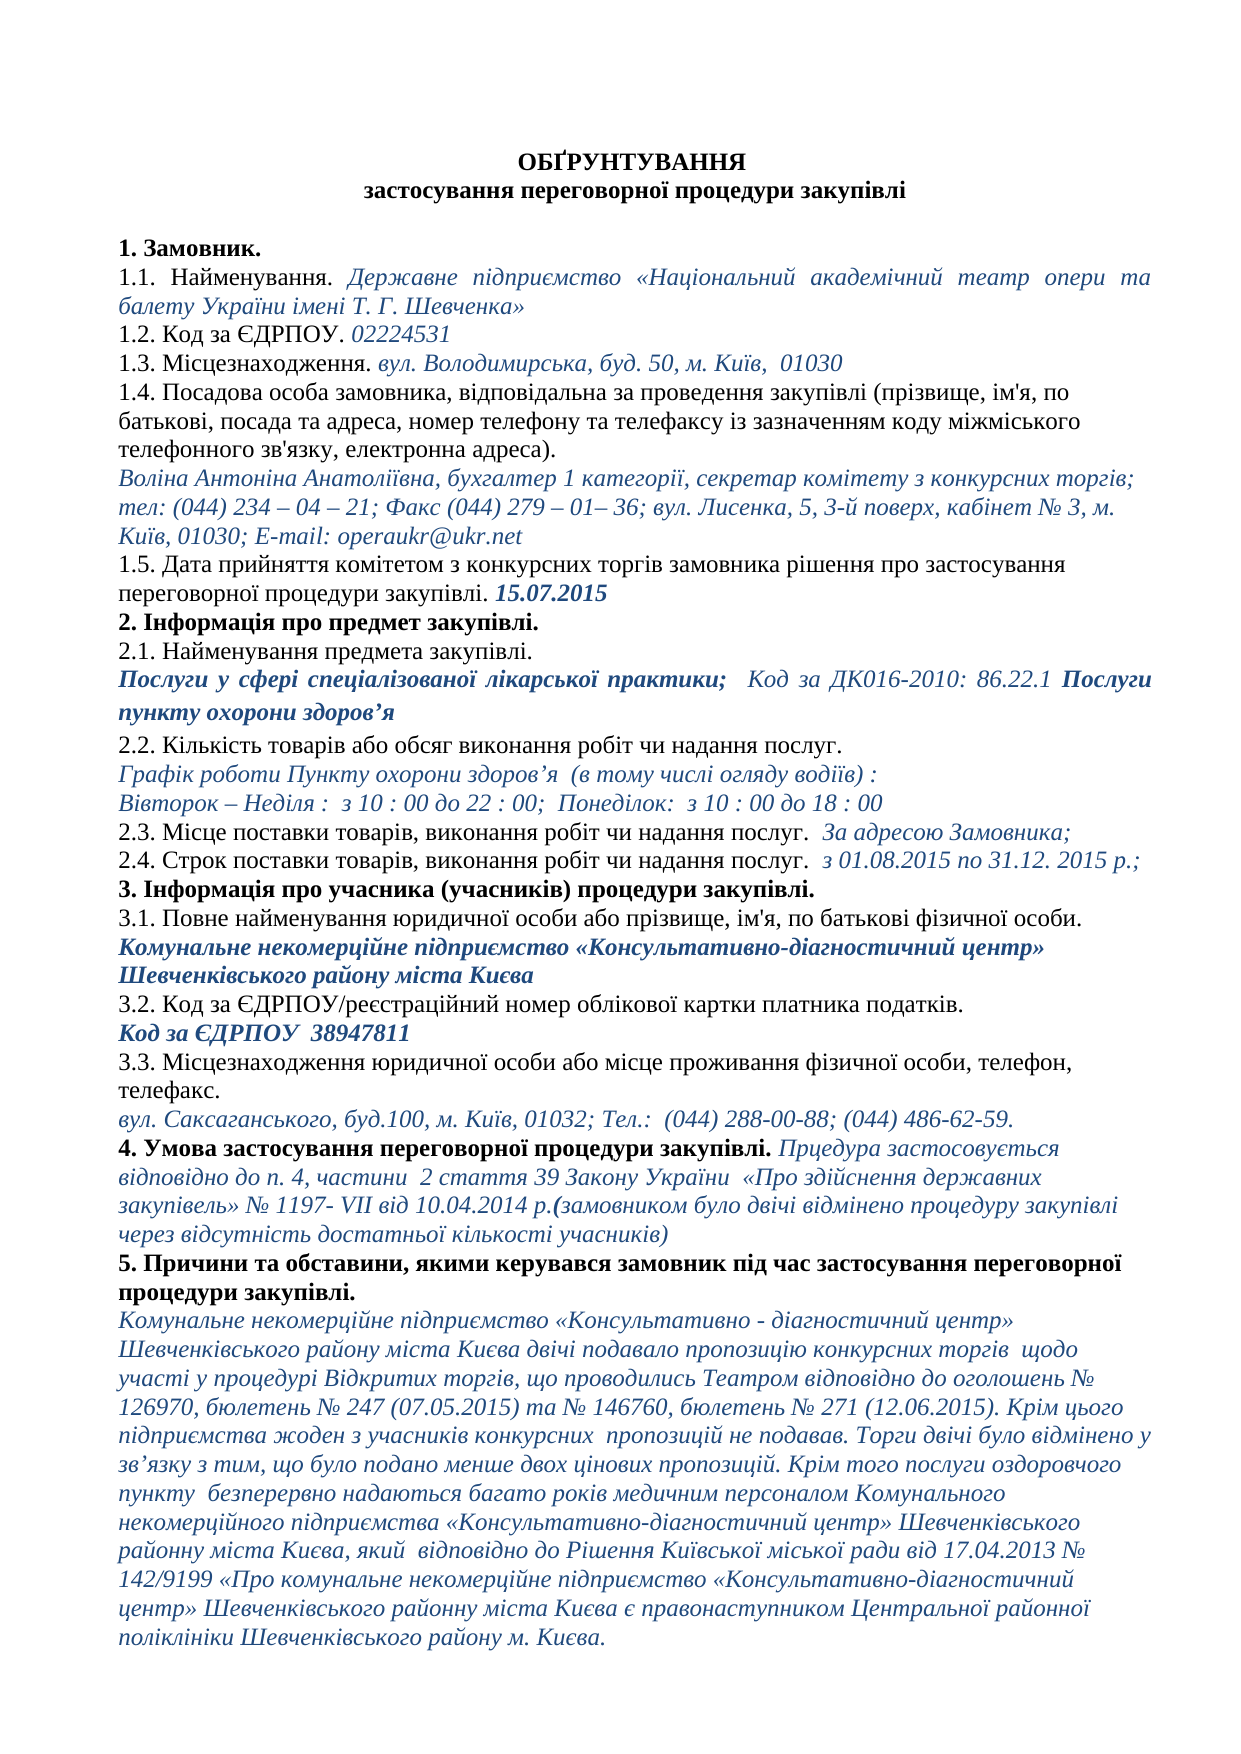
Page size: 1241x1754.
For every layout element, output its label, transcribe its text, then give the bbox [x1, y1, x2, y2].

text Графік роботи Пункту охорони здоров’я (в тому числі огляду водіїв) : [118, 759, 1152, 788]
text 1.1. Найменування. Державне підприємство «Національний академічний театр опери та балету України імені Т. Г. Шевченка» [118, 262, 1152, 319]
text 1.5. Дата прийняття комітетом з конкурсних торгів замовника рішення про застосування переговорної процедури закупівлі. 15.07.2015 [118, 549, 1152, 607]
text 2.4. Строк поставки товарів, виконання робіт чи надання послуг. з 01.08.2015 по 31.12. 2015 р.; [118, 846, 1152, 874]
text 3. Інформація про учасника (учасників) процедури закупівлі. [118, 874, 1152, 903]
text 1.3. Місцезнаходження. вул. Володимирська, буд. . Київ, 01030 [118, 348, 1152, 377]
text 3.1. Повне найменування юридичної особи або прізвище, ім'я, по батькові фізичної особи. [118, 903, 1152, 932]
text тел: (044) 234 – 04 – 21; Факс (044) 279 – 01– 36; вул. Лисенка, 5, 3-й поверх, кабінет № . Київ, 01030; E-mail: operaukr@ukr.net [118, 492, 1152, 549]
text ОБҐРУНТУВАННЯ застосування переговорної процедури закупівлі [118, 147, 1152, 204]
text 3.2. Код за ЄДРПОУ/реєстраційний номер облікової картки платника податків. [118, 989, 1152, 1018]
text 3.3. Місцезнаходження юридичної особи або місце проживання фізичної особи, телефон, телефакс. [118, 1047, 1152, 1104]
text 5. Причини та обставини, якими керувався замовник під час застосування переговорної процедури закупівлі. [118, 1248, 1152, 1306]
text 2.2. Кількість товарів або обсяг виконання робіт чи надання послуг. [118, 731, 1152, 759]
text 2.3. Місце поставки товарів, виконання робіт чи надання послуг. За адресою Замовника; [118, 817, 1152, 846]
text 1. Замовник. [118, 233, 1152, 262]
text 4. Умова застосування переговорної процедури закупівлі. Прцедура застосовується відповідно до п. 4, частини 2 стаття 39 Закону України «Про здійснення державних закупівель» № 1197- VІІ від 10.04.2014 р.(замовником було двічі відмінено процедуру закупівлі через відсутність достатньої кількості учасників) [118, 1133, 1152, 1248]
text Воліна Антоніна Анатоліївна, бухгалтер 1 категорії, секретар комітету з конкурсних торгів; [118, 463, 1152, 492]
text 1.4. Посадова особа замовника, відповідальна за проведення закупівлі (прізвище, ім'я, по батькові, посада та адреса, номер телефону та телефаксу із зазначенням коду міжміського телефонного зв'язку, електронна адреса). [118, 377, 1152, 463]
text 1.2. Код за ЄДРПОУ. 02224531 [118, 319, 1152, 348]
text Комунальне некомерційне підприємство «Консультативно - діагностичний центр» Шевченківського району міста Києва двічі подавало пропозицію конкурсних торгів щодо участі у процедурі Відкритих торгів, що проводились Театром відповідно до оголошень № 126970, бюлетень № 247 (07.05.2015) та № 146760, бюлетень № 271 (12.06.2015). Крім цього підприємства жоден з учасників конкурсних пропозицій не подавав. Торги двічі було відмінено у зв’язку з тим, що було подано менше двох цінових пропозицій. Крім того послуги оздоровчого пункту безперервно надаються багато років медичним персоналом Комунального некомерційного підприємства «Консультативно-діагностичний центр» Шевченківського районну міста Києва, який відповідно до Рішення Київської міської ради від 17.04.2013 № 142/9199 «Про комунальне некомерційне підприємство «Консультативно-діагностичний центр» Шевченківського районну міста Києва є правонаступником Центральної районної поліклініки Шевченківського району м. Києва. [118, 1306, 1152, 1651]
text 2.1. Найменування предмета закупівлі. [118, 636, 1152, 664]
text 2. Інформація про предмет закупівлі. [118, 607, 1152, 636]
text вул. Саксаганського, буд.100, м. Київ, 01032; Тел.: (044) 288-00-88; (044) 486-62-59. [118, 1104, 1152, 1133]
text Код за ЄДРПОУ 38947811 [118, 1018, 1152, 1047]
text Послуги у сфері спеціалізованої лікарської практики; Код за ДК016-2010: 86.22.1 Послуги пункту охорони здоров’я [118, 664, 1152, 726]
text Комунальне некомерційне підприємство «Консультативно-діагностичний центр» Шевченківського району міста Києва [118, 932, 1152, 989]
text Вівторок – Неділя : з 10 : 00 до 22 : 00; Понеділок: з 10 : 00 до 18 : 00 [118, 788, 1152, 817]
